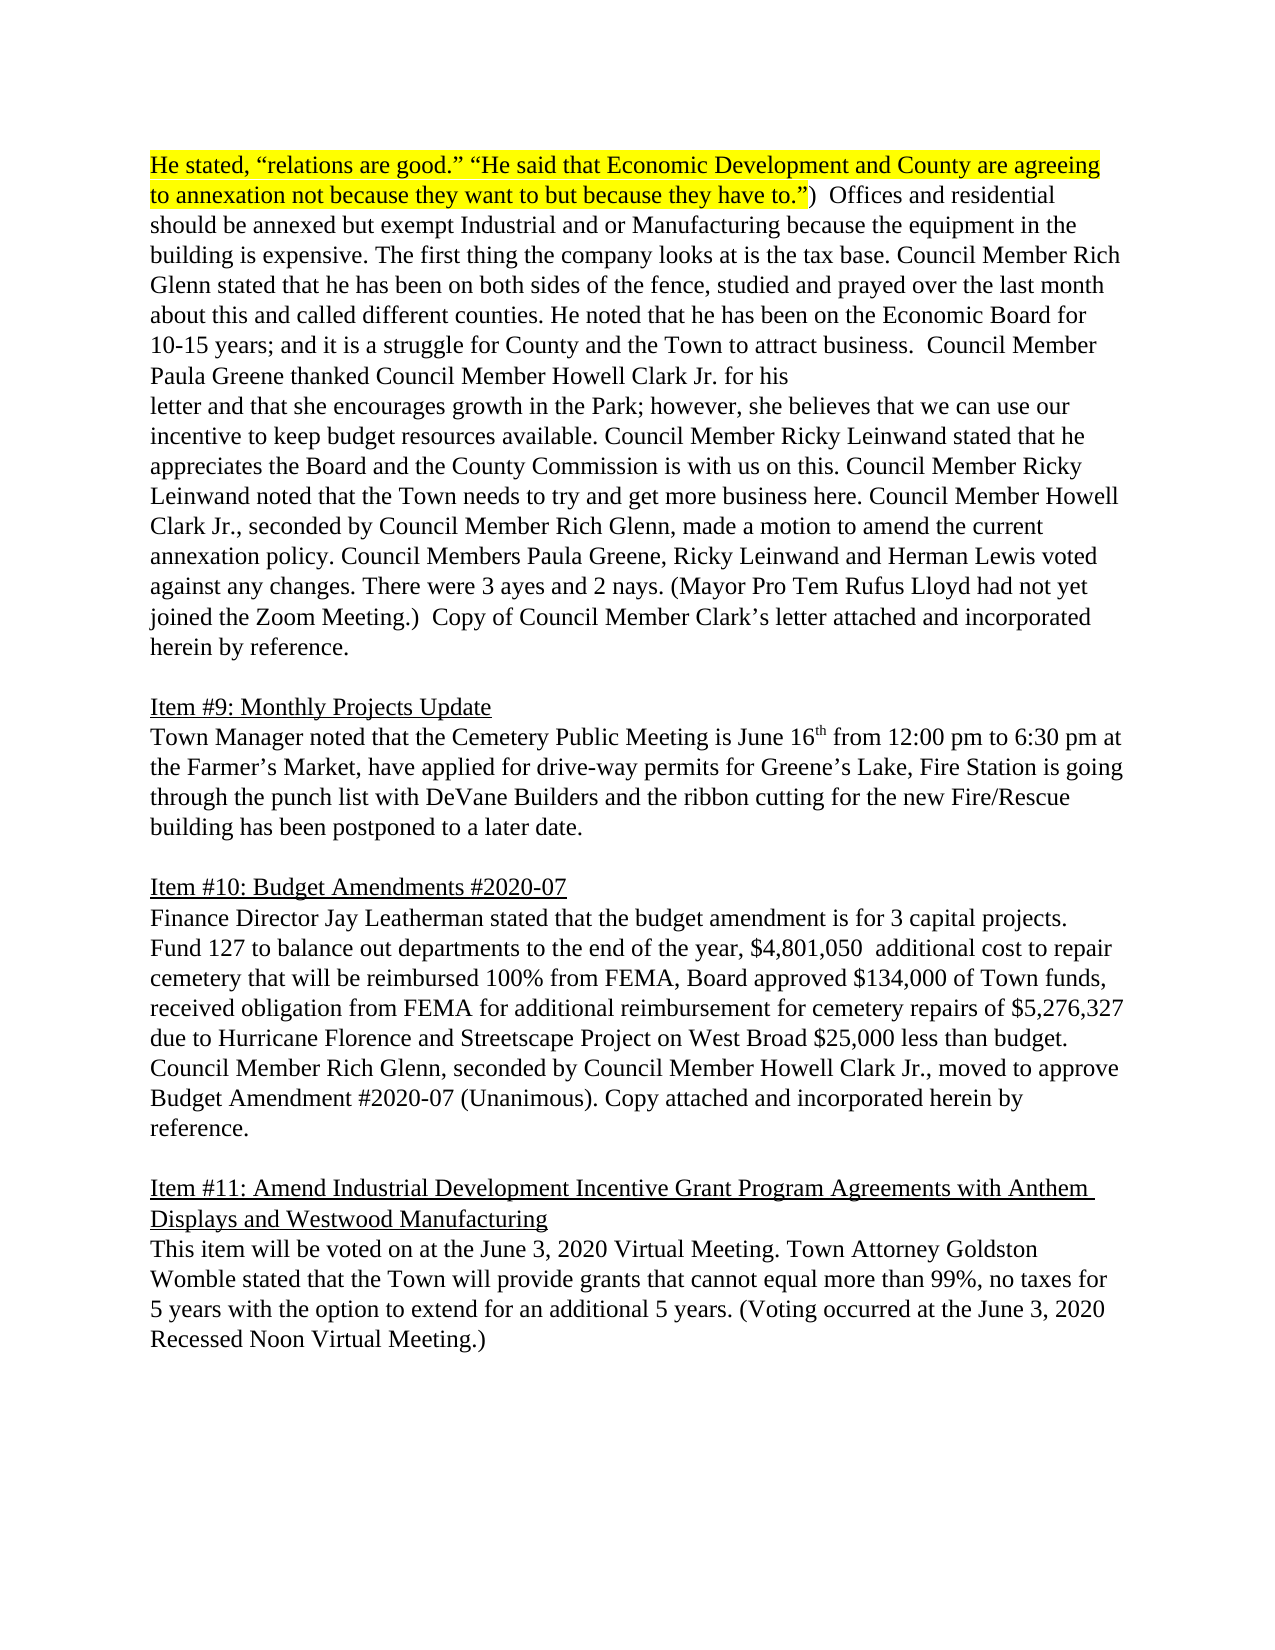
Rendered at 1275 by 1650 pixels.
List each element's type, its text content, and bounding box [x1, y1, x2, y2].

text Finance Director Jay Leatherman stated that the budget amendment is for 3 capital projects. Fund 127 to balance out departments to the end of the year, $4,801,050 additional cost to repair cemetery that will be reimbursed 100% from FEMA, Board approved $134,000 of Town funds, received obligation from FEMA for additional reimbursement for cemetery repairs of $5,276,327 due to Hurricane Florence and Streetscape Project on West Broad $25,000 less than budget. Council Member Rich Glenn, seconded by Council Member Howell Clark Jr., moved to approve Budget Amendment #2020-07 (Unanimous). Copy attached and incorporated herein by reference. [150, 903, 1125, 1142]
text Item #10: Budget Amendments #2020-07 [150, 872, 1125, 901]
text Item #9: Monthly Projects Update [150, 692, 1125, 721]
text letter and that she encourages growth in the Park; however, she believes that we can use our incentive to keep budget resources available. Council Member Ricky Leinwand stated that he appreciates the Board and the County Commission is with us on this. Council Member Ricky Leinwand noted that the Town needs to try and get more business here. Council Member Howell Clark Jr., seconded by Council Member Rich Glenn, made a motion to amend the current annexation policy. Council Members Paula Greene, Ricky Leinwand and Herman Lewis voted against any changes. There were 3 ayes and 2 nays. (Mayor Pro Tem Rufus Lloyd had not yet joined the Zoom Meeting.) Copy of Council Member Clark’s letter attached and incorporated herein by reference. [150, 391, 1125, 660]
text Town Manager noted that the Cemetery Public Meeting is June 16th from 12:00 pm to 6:30 pm at the Farmer’s Market, have applied for drive-way permits for Greene’s Lake, Fire Station is going through the punch list with DeVane Builders and the ribbon cutting for the new Fire/Rescue building has been postponed to a later date. [150, 722, 1125, 841]
text This item will be voted on at the June 3, 2020 Virtual Meeting. Town Attorney Goldston Womble stated that the Town will provide grants that cannot equal more than 99%, no taxes for 5 years with the option to extend for an additional 5 years. (Voting occurred at the June 3, 2020 Recessed Noon Virtual Meeting.) [150, 1234, 1125, 1353]
text He stated, “relations are good.” “He said that Economic Development and County are agreeing to annexation not because they want to but because they have to.”) Offices and residential should be annexed but exempt Industrial and or Manufacturing because the equipment in the building is expensive. The first thing the company looks at is the tax base. Council Member Rich Glenn stated that he has been on both sides of the fence, studied and prayed over the last month about this and called different counties. He noted that he has been on the Economic Board for 10-15 years; and it is a struggle for County and the Town to attract business. Council Member Paula Greene thanked Council Member Howell Clark Jr. for his [150, 150, 1125, 389]
text Item #11: Amend Industrial Development Incentive Grant Program Agreements with Anthem Displays and Westwood Manufacturing [150, 1173, 1125, 1232]
